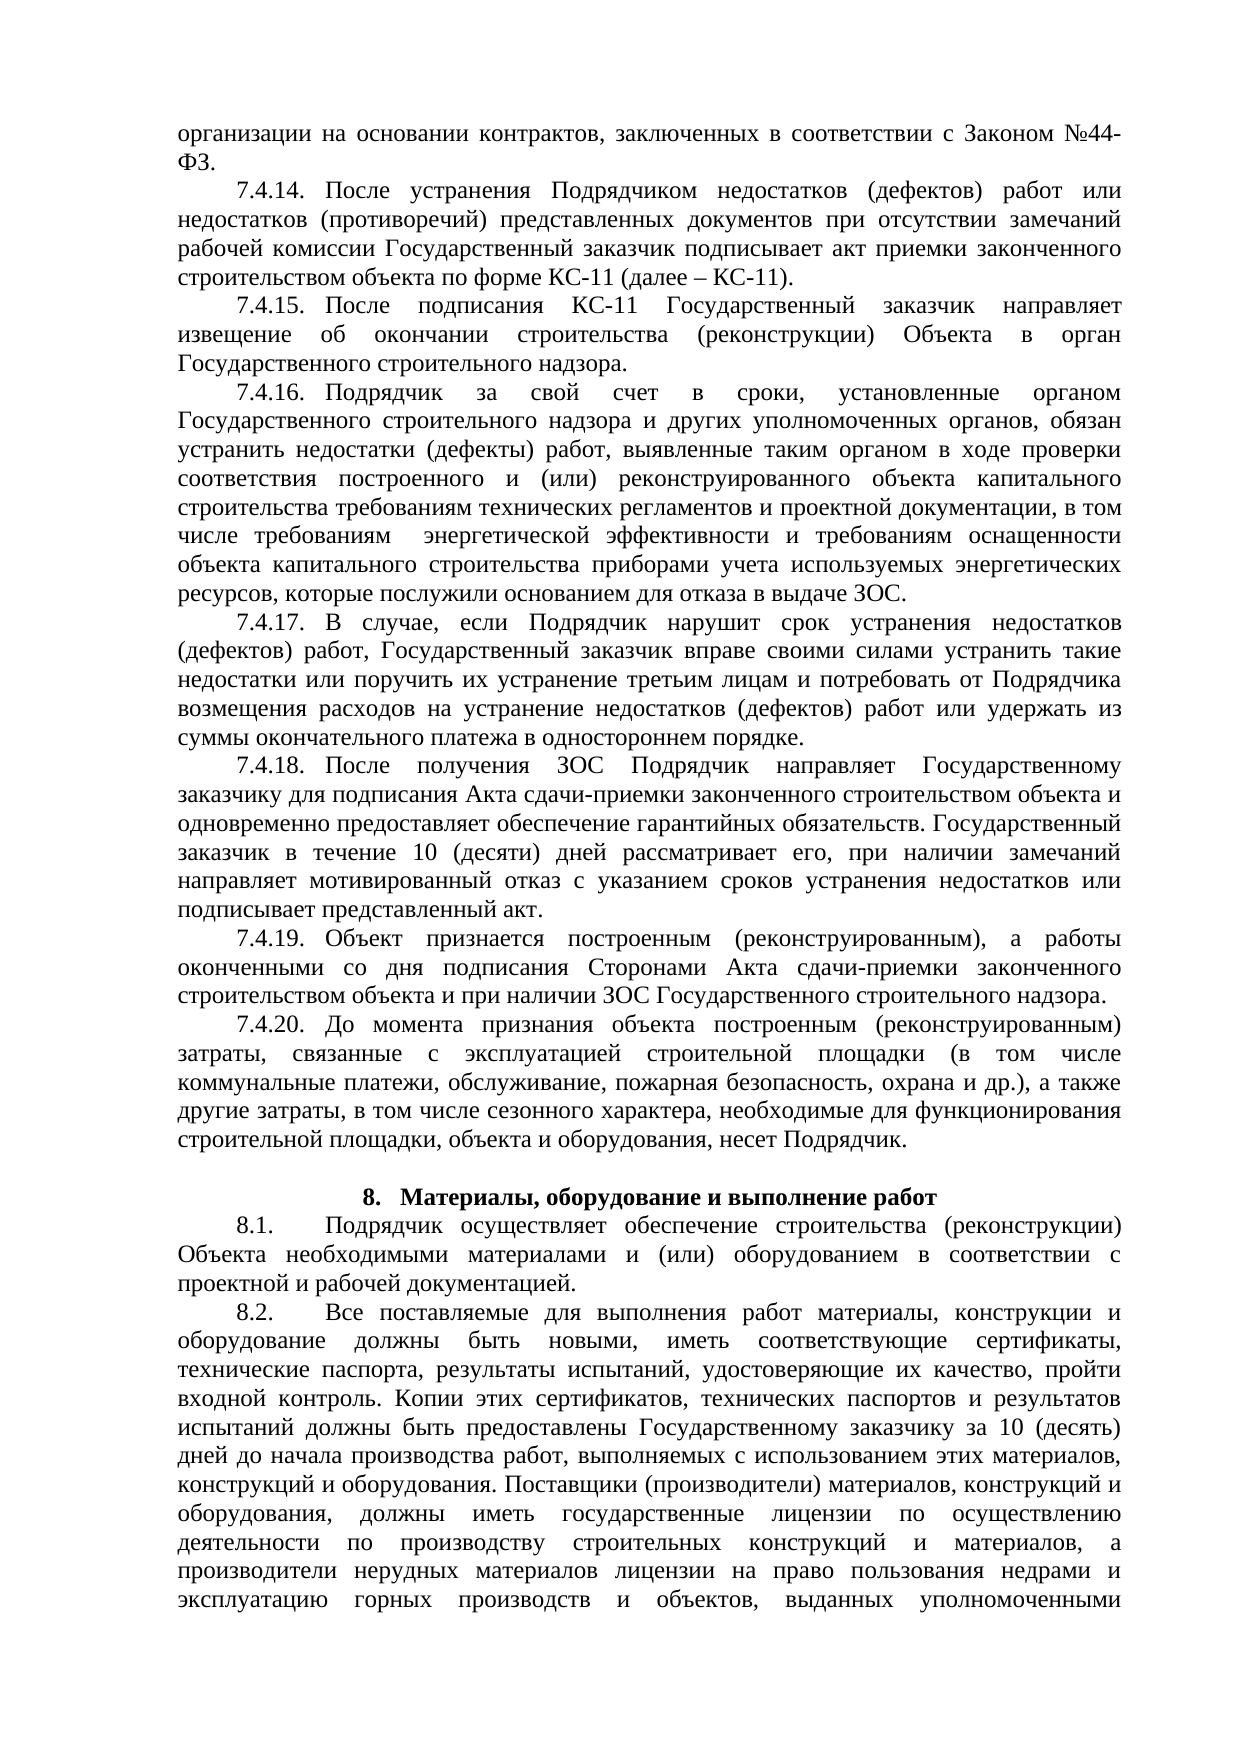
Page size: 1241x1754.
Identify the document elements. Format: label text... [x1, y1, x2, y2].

list После подписания КС-11 Государственный заказчик направляет извещение об окончании строительства (реконструкции) Объекта в орган Государственного строительного надзора. [177, 291, 1122, 377]
list До момента признания объекта построенным (реконструированным) затраты, связанные с эксплуатацией строительной площадки (в том числе коммунальные платежи, обслуживание, пожарная безопасность, охрана и др.), а также другие затраты, в том числе сезонного характера, необходимые для функционирования строительной площадки, объекта и оборудования, несет Подрядчик. [177, 1009, 1122, 1153]
list Подрядчик осуществляет обеспечение строительства (реконструкции) Объекта необходимыми материалами и (или) оборудованием в соответствии с проектной и рабочей документацией. [177, 1211, 1122, 1297]
list Объект признается построенным (реконструированным), а работы оконченными со дня подписания Сторонами Акта сдачи-приемки законченного строительством объекта и при наличии ЗОС Государственного строительного надзора. [177, 923, 1122, 1009]
list В случае, если Подрядчик нарушит срок устранения недостатков (дефектов) работ, Государственный заказчик вправе своими силами устранить такие недостатки или поручить их устранение третьим лицам и потребовать от Подрядчика возмещения расходов на устранение недостатков (дефектов) работ или удержать из суммы окончательного платежа в одностороннем порядке. [177, 607, 1122, 751]
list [177, 1297, 1122, 1613]
list Подрядчик за свой счет в сроки, установленные органом Государственного строительного надзора и других уполномоченных органов, обязан устранить недостатки (дефекты) работ, выявленные таким органом в ходе проверки соответствия построенного и (или) реконструированного объекта капитального строительства требованиям технических регламентов и проектной документации, в том числе требованиям энергетической эффективности и требованиям оснащенности объекта капитального строительства приборами учета используемых энергетических ресурсов, которые послужили основанием для отказа в выдаче ЗОС. [177, 377, 1122, 607]
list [177, 118, 1122, 176]
list После получения ЗОС Подрядчик направляет Государственному заказчику для подписания Акта сдачи-приемки законченного строительством объекта и одновременно предоставляет обеспечение гарантийных обязательств. Государственный заказчик в течение 10 (десяти) дней рассматривает его, при наличии замечаний направляет мотивированный отказ с указанием сроков устранения недостатков или подписывает представленный акт. [177, 751, 1122, 923]
list После устранения Подрядчиком недостатков (дефектов) работ или недостатков (противоречий) представленных документов при отсутствии замечаний рабочей комиссии Государственный заказчик подписывает акт приемки законченного строительством объекта по форме КС-11 (далее – КС-11). [177, 176, 1122, 291]
list Материалы, оборудование и выполнение работ [177, 1182, 1122, 1211]
